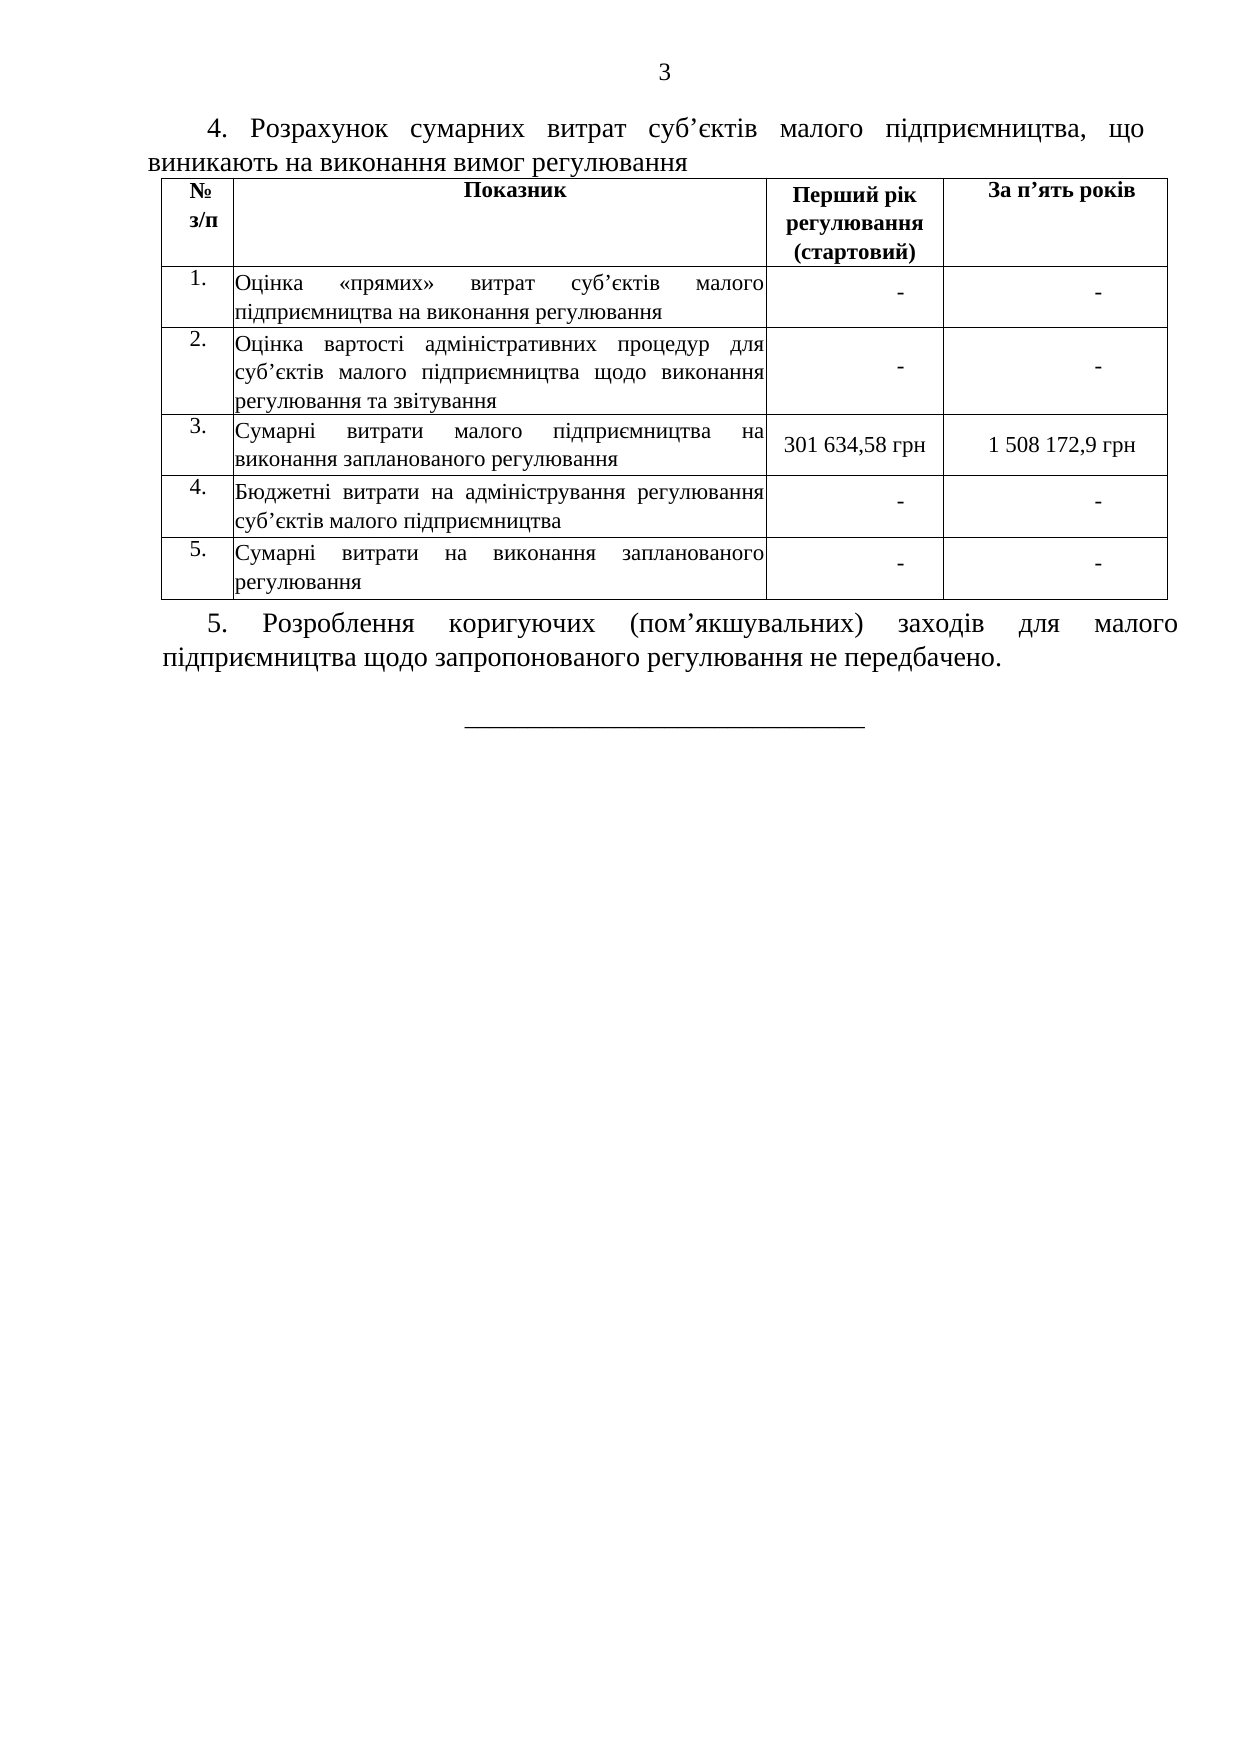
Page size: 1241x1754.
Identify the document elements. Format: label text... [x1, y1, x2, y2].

table_header Перший рік регулювання (стартовий) [767, 179, 943, 266]
table_header За п’ять років [944, 179, 1167, 266]
table_cell Сумарні витрати малого підприємництва на виконання запланованого регулювання [234, 415, 766, 475]
table_cell Оцінка вартості адміністративних процедур для суб’єктів малого підприємництва щодо виконання регулювання та звітування [234, 328, 766, 414]
text ________________________________ [148, 702, 1181, 731]
table_cell Оцінка «прямих» витрат суб’єктів малого підприємництва на виконання регулювання [234, 267, 766, 327]
table_cell 4. [162, 476, 233, 537]
table_cell - [767, 328, 943, 414]
table_cell 301 634,58 грн [767, 415, 943, 475]
text 4. Розрахунок сумарних витрат суб’єктів малого підприємництва, що виникають на виконання вимог регулювання [148, 111, 1146, 178]
table_cell - [767, 267, 943, 327]
text 5. Розроблення коригуючих (пом’якшувальних) заходів для малого підприємництва щодо запропонованого регулювання не передбачено. [162, 606, 1179, 673]
table_cell 1. [162, 267, 233, 327]
table_header Показник [234, 179, 766, 266]
table_cell 3. [162, 415, 233, 475]
table_cell - [944, 476, 1167, 537]
table_header № з/п [162, 179, 233, 266]
table_cell - [767, 538, 943, 599]
table_cell 5. [162, 538, 233, 599]
table_cell Бюджетні витрати на адміністрування регулювання суб’єктів малого підприємництва [234, 476, 766, 537]
table_cell - [944, 538, 1167, 599]
table_cell Сумарні витрати на виконання запланованого регулювання [234, 538, 766, 599]
table_cell - [944, 267, 1167, 327]
table_cell - [944, 328, 1167, 414]
table_cell 2. [162, 328, 233, 414]
table_cell 1 508 172,9 грн [944, 415, 1167, 475]
table_cell - [767, 476, 943, 537]
